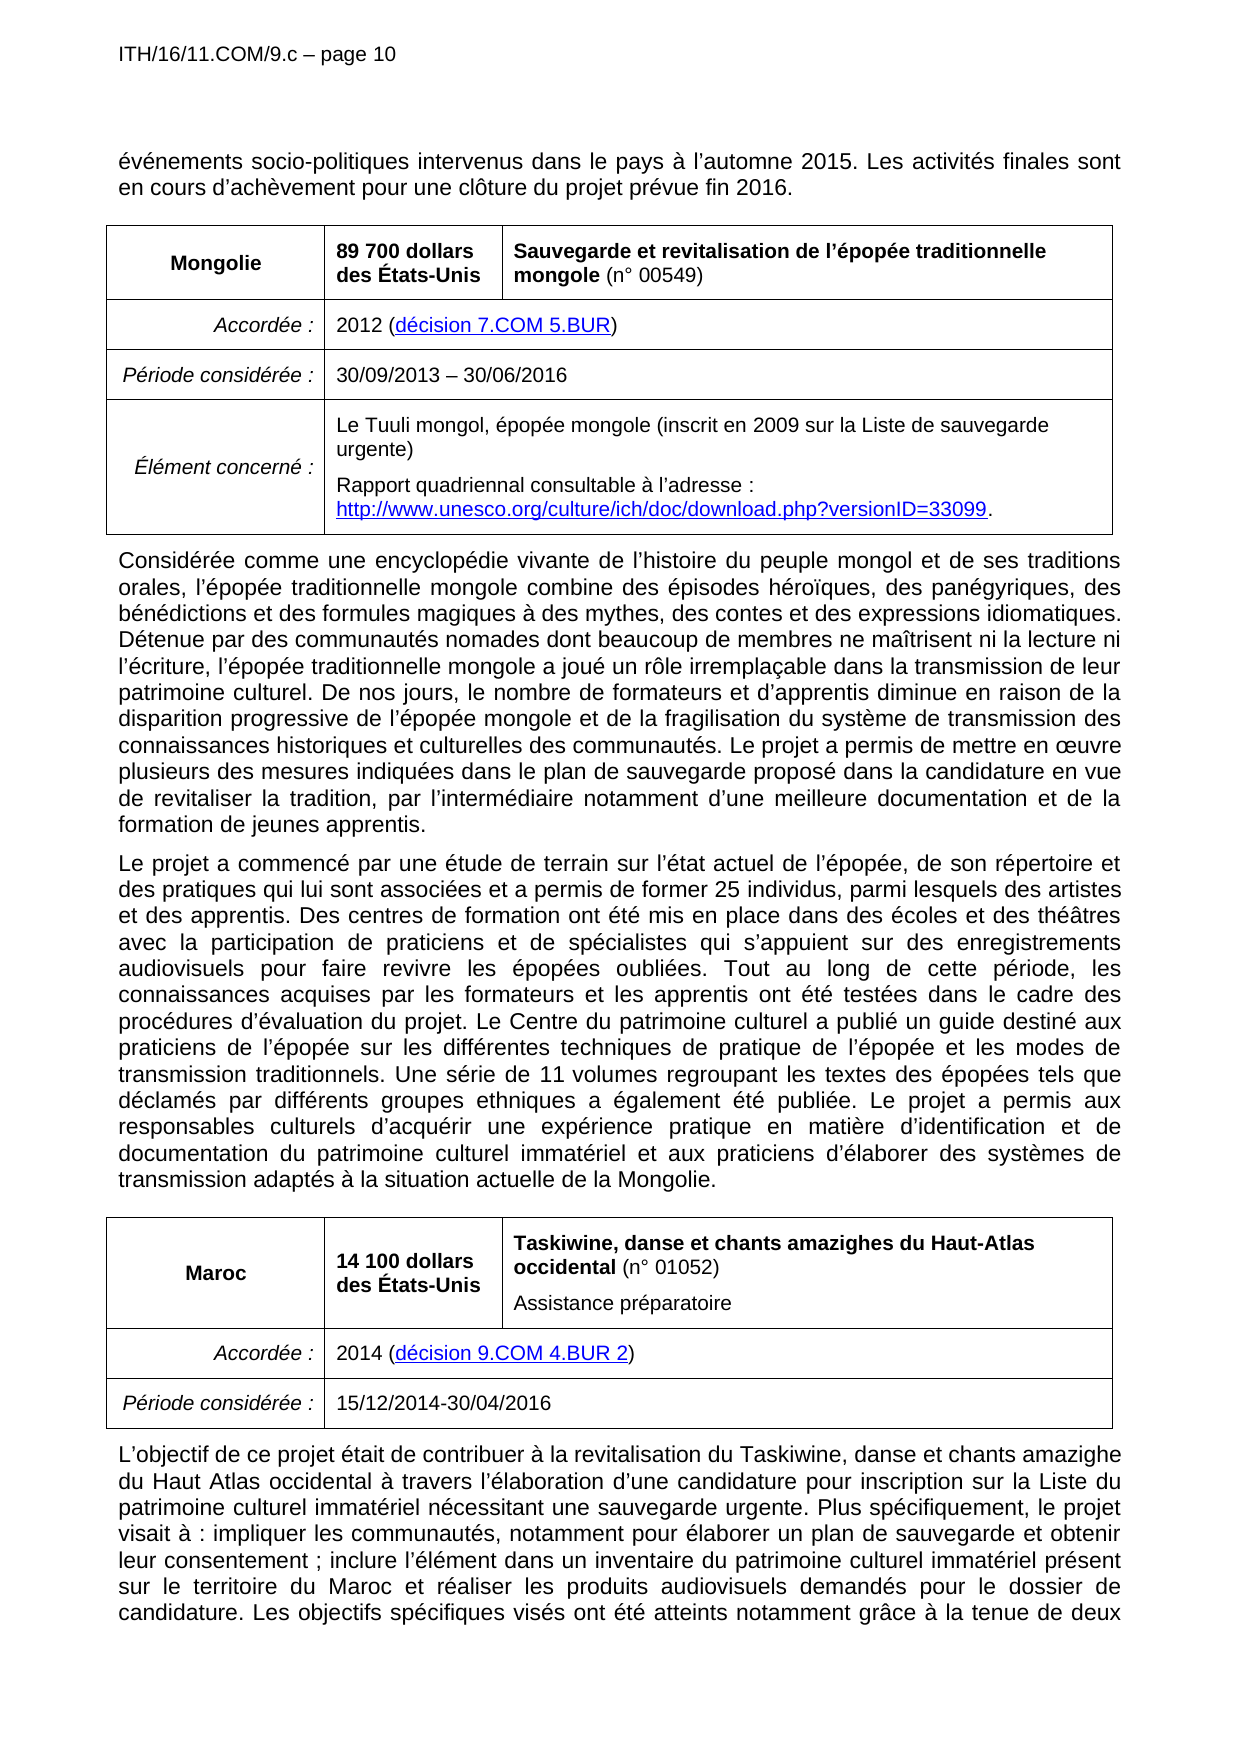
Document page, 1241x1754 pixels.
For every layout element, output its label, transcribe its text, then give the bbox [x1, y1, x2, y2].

table_cell 15/12/2014-30/04/2016 [325, 1379, 1112, 1428]
table_cell Accordée : [107, 1329, 324, 1378]
table_header 14 100 dollars des États-Unis [325, 1218, 502, 1328]
table_header 89 700 dollars des États-Unis [325, 226, 502, 299]
table_cell Élément concerné : [107, 400, 324, 534]
table_cell Période considérée : [107, 350, 324, 399]
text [118, 1441, 1122, 1626]
table_header Mongolie [107, 226, 324, 299]
text Considérée comme une encyclopédie vivante de l’histoire du peuple mongol et de ses traditions orales, l’épopée traditionnelle mongole combine des épisodes héroïques, des panégyriques, des bénédictions et des formules magiques à des mythes, des contes et des expressions idiomatiques. Détenue par des communautés nomades dont beaucoup de membres ne maîtrisent ni la lecture ni l’écriture, l’épopée traditionnelle mongole a joué un rôle irremplaçable dans la transmission de leur patrimoine culturel. De nos jours, le nombre de formateurs et d’apprentis diminue en raison de la disparition progressive de l’épopée mongole et de la fragilisation du système de transmission des connaissances historiques et culturelles des communautés. Le projet a permis de mettre en œuvre plusieurs des mesures indiquées dans le plan de sauvegarde proposé dans la candidature en vue de revitaliser la tradition, par l’intermédiaire notamment d’une meilleure documentation et de la formation de jeunes apprentis. [118, 547, 1122, 837]
table_cell 2012 (décision 7.COM 5.BUR) [325, 300, 1112, 349]
table_cell Accordée : [107, 300, 324, 349]
table_header Maroc [107, 1218, 324, 1328]
table_cell 2014 (décision 9.COM 4.BUR 2) [325, 1329, 1112, 1378]
table_cell Période considérée : [107, 1379, 324, 1428]
table_header Sauvegarde et revitalisation de l’épopée traditionnelle mongole (n° 00549) [503, 226, 1112, 299]
table_header Taskiwine, danse et chants amazighes du Haut-Atlas occidental (n° 01052) Assistance préparatoire [503, 1218, 1112, 1328]
table_cell 30/09/2013 – 30/06/2016 [325, 350, 1112, 399]
table_cell Le Tuuli mongol, épopée mongole (inscrit en 2009 sur la Liste de sauvegarde urgente) Rapport quadriennal consultable à l’adresse : http://www.unesco.org/culture/ich/doc/download.php?versionID=33099. [325, 400, 1112, 534]
text Le projet a commencé par une étude de terrain sur l’état actuel de l’épopée, de son répertoire et des pratiques qui lui sont associées et a permis de former 25 individus, parmi lesquels des artistes et des apprentis. Des centres de formation ont été mis en place dans des écoles et des théâtres avec la participation de praticiens et de spécialistes qui s’appuient sur des enregistrements audiovisuels pour faire revivre les épopées oubliées. Tout au long de cette période, les connaissances acquises par les formateurs et les apprentis ont été testées dans le cadre des procédures d’évaluation du projet. Le Centre du patrimoine culturel a publié un guide destiné aux praticiens de l’épopée sur les différentes techniques de pratique de l’épopée et les modes de transmission traditionnels. Une série de 11 volumes regroupant les textes des épopées tels que déclamés par différents groupes ethniques a également été publiée. Le projet a permis aux responsables culturels d’acquérir une expérience pratique en matière d’identification et de documentation du patrimoine culturel immatériel et aux praticiens d’élaborer des systèmes de transmission adaptés à la situation actuelle de la Mongolie. [118, 850, 1122, 1192]
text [118, 148, 1122, 200]
